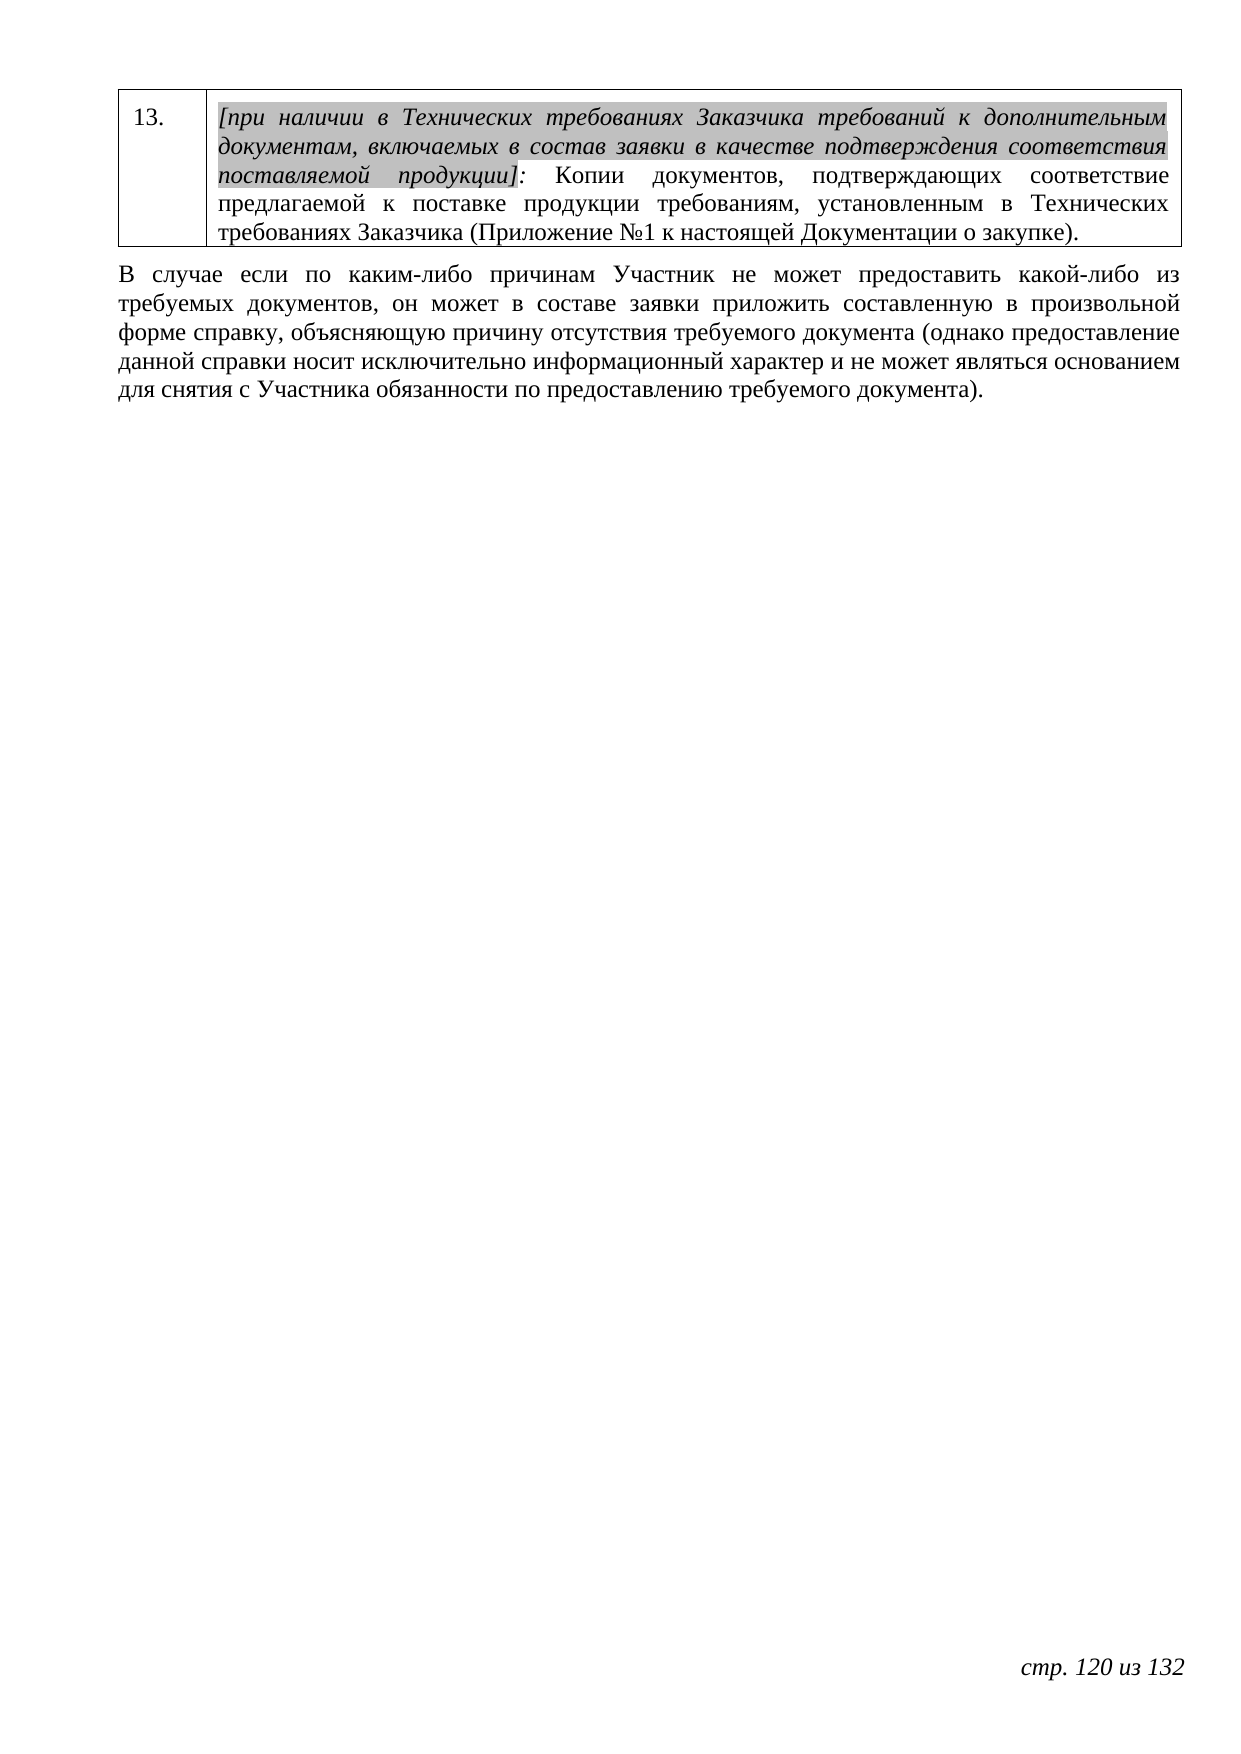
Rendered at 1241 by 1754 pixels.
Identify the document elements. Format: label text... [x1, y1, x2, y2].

table_cell [при наличии в Технических требованиях Заказчика требований к дополнительным документам, включаемых в состав заявки в качестве подтверждения соответствия поставляемой продукции]: Копии документов, подтверждающих соответствие предлагаемой к поставке продукции требованиям, установленным в Технических требованиях Заказчика (Приложение №1 к настоящей Документации о закупке). [207, 90, 1181, 246]
table_cell [119, 90, 206, 246]
list В случае если по каким-либо причинам Участник не может предоставить какой-либо из требуемых документов, он может в составе заявки приложить составленную в произвольной форме справку, объясняющую причину отсутствия требуемого документа (однако предоставление данной справки носит исключительно информационный характер и не может являться основанием для снятия с Участника обязанности по предоставлению требуемого документа). [118, 259, 1181, 403]
